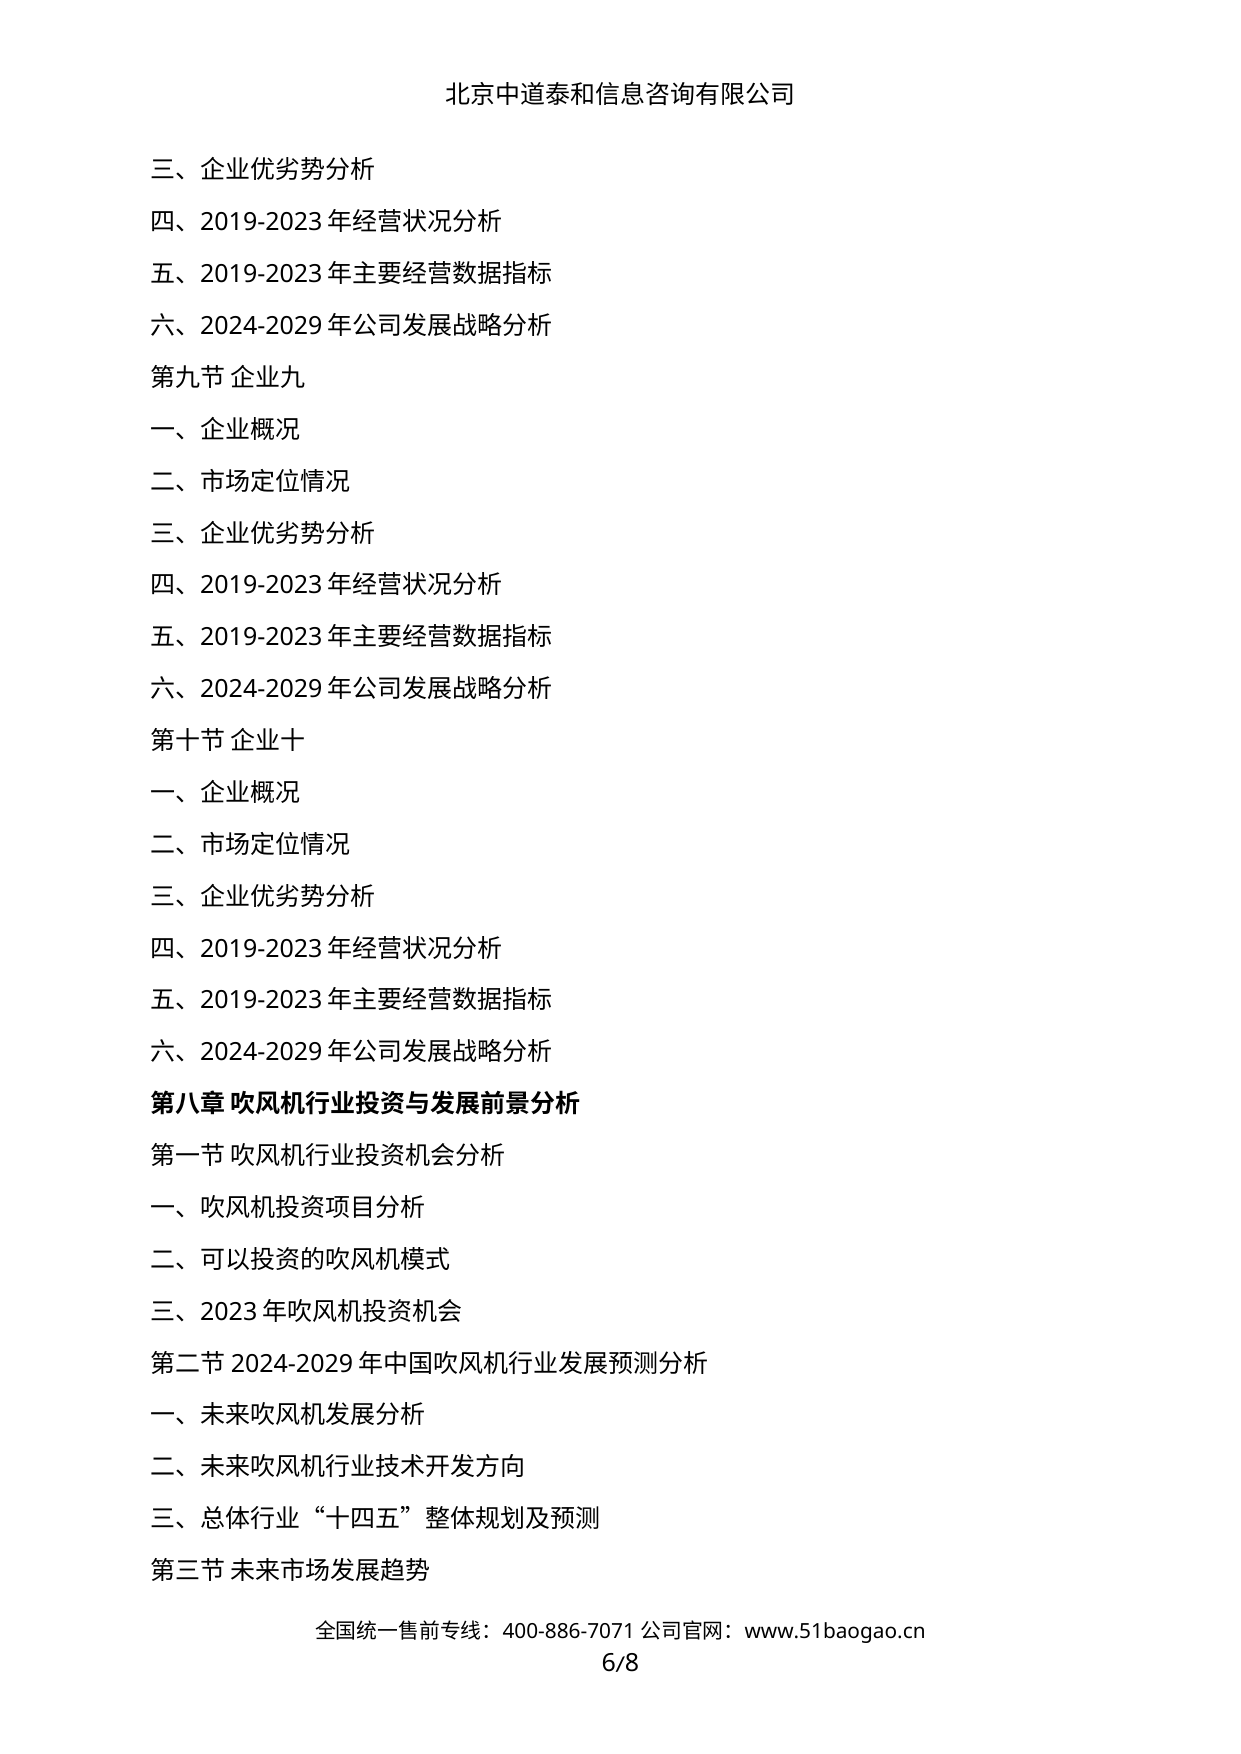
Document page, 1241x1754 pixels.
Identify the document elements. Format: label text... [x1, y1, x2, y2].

text 四、2019-2023年经营状况分析 [150, 928, 1090, 964]
text 二、市场定位情况 [150, 824, 1090, 861]
text 一、企业概况 [150, 409, 1090, 446]
text 二、市场定位情况 [150, 461, 1090, 497]
text 六、2024-2029年公司发展战略分析 [150, 1032, 1090, 1068]
text 一、吹风机投资项目分析 [150, 1187, 1090, 1224]
text 六、2024-2029年公司发展战略分析 [150, 669, 1090, 705]
text 一、未来吹风机发展分析 [150, 1395, 1090, 1431]
text 三、2023年吹风机投资机会 [150, 1291, 1090, 1327]
text 二、未来吹风机行业技术开发方向 [150, 1447, 1090, 1483]
text 三、企业优劣势分析 [150, 150, 1090, 186]
text 三、企业优劣势分析 [150, 513, 1090, 549]
text 六、2024-2029年公司发展战略分析 [150, 306, 1090, 342]
text 三、企业优劣势分析 [150, 876, 1090, 912]
text 第十节 企业十 [150, 721, 1090, 757]
text 一、企业概况 [150, 772, 1090, 809]
text 第一节 吹风机行业投资机会分析 [150, 1136, 1090, 1172]
text 四、2019-2023年经营状况分析 [150, 202, 1090, 238]
text 四、2019-2023年经营状况分析 [150, 565, 1090, 601]
text 第二节 2024-2029年中国吹风机行业发展预测分析 [150, 1343, 1090, 1379]
text 第三节 未来市场发展趋势 [150, 1551, 1090, 1587]
text 第九节 企业九 [150, 357, 1090, 394]
text 五、2019-2023年主要经营数据指标 [150, 617, 1090, 653]
text 五、2019-2023年主要经营数据指标 [150, 254, 1090, 290]
text 二、可以投资的吹风机模式 [150, 1239, 1090, 1276]
text 五、2019-2023年主要经营数据指标 [150, 980, 1090, 1016]
text 三、总体行业“十四五”整体规划及预测 [150, 1499, 1090, 1535]
text 第八章 吹风机行业投资与发展前景分析 [150, 1084, 1090, 1120]
